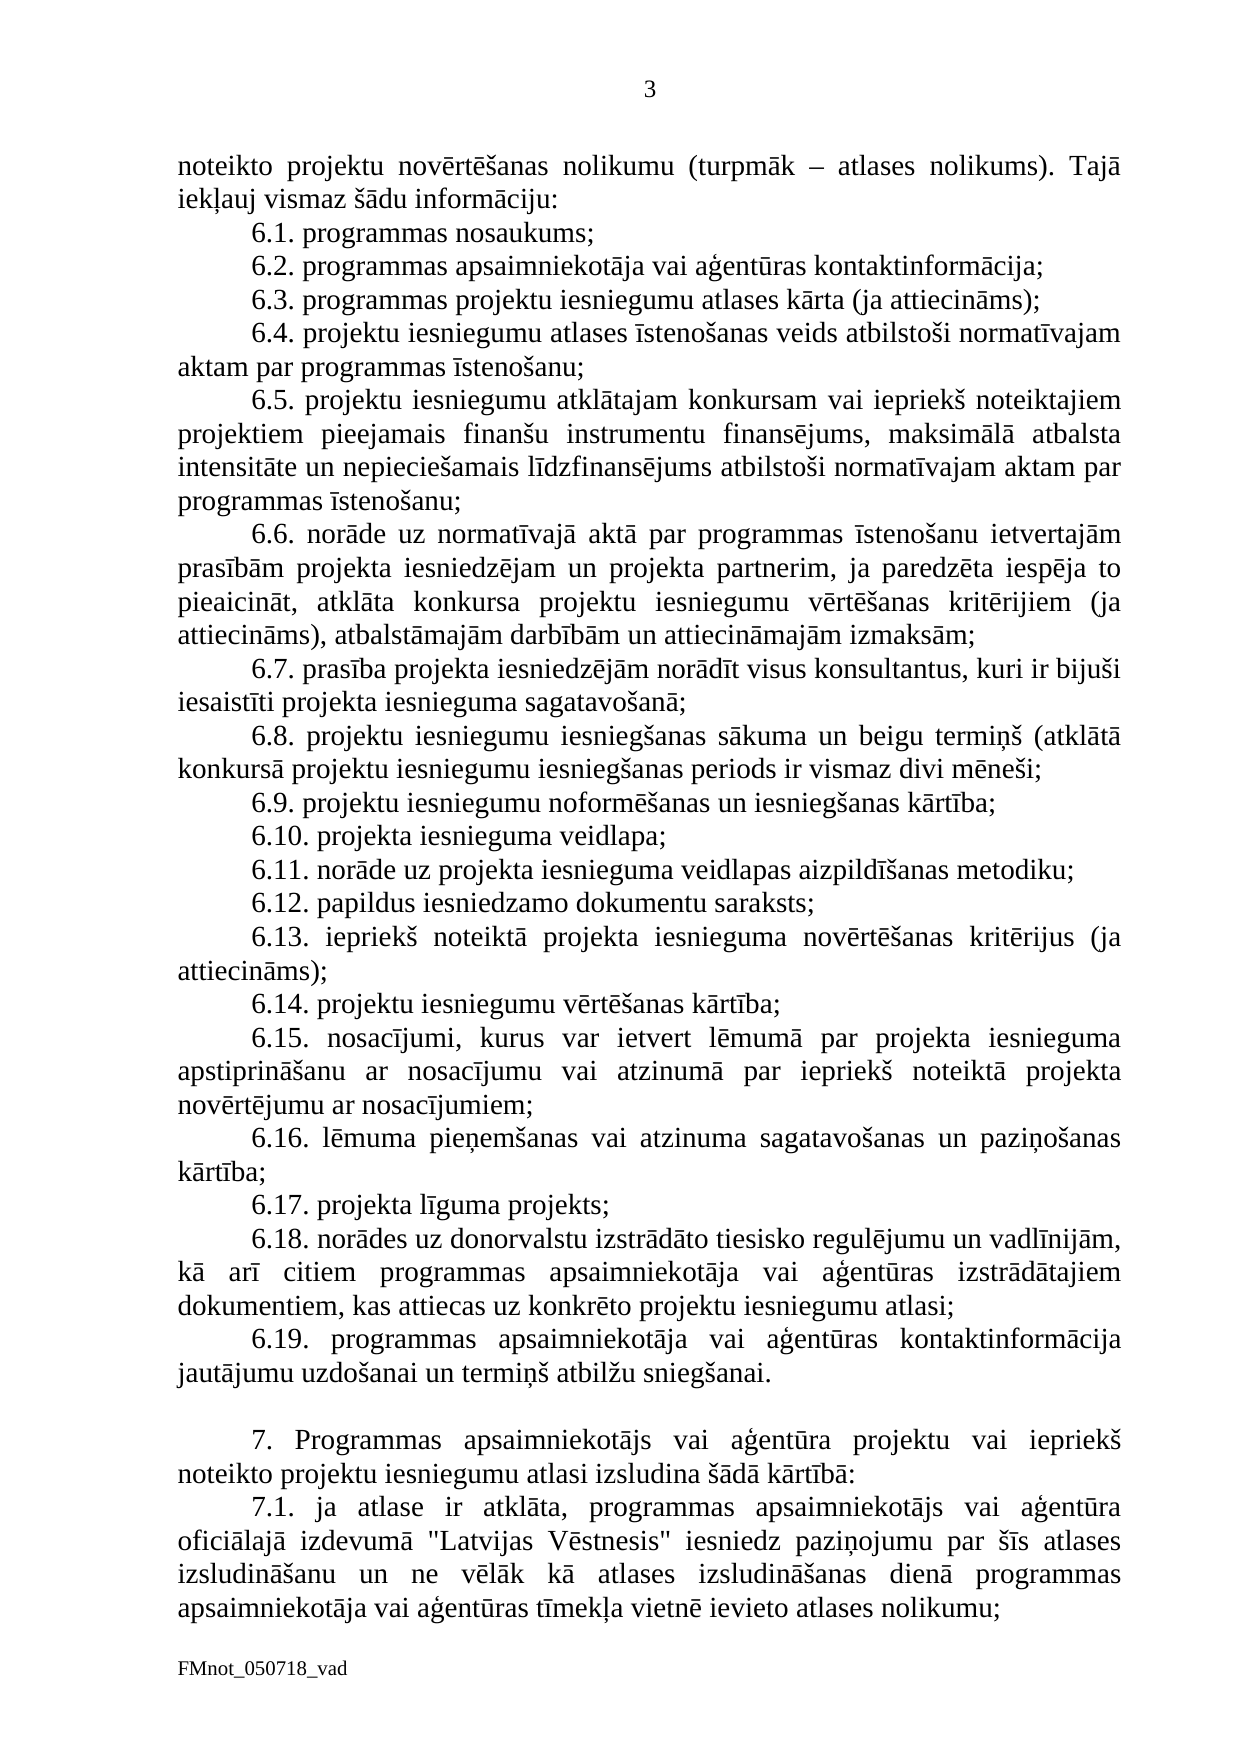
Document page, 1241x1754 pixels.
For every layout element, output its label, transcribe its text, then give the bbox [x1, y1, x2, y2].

title 6.16. lēmuma pieņemšanas vai atzinuma sagatavošanas un paziņošanas kārtība; [177, 1120, 1122, 1187]
title 6.4. projektu iesniegumu atlases īstenošanas veids atbilstoši normatīvajam aktam par programmas īstenošanu; [177, 315, 1122, 382]
title 6.2. programmas apsaimniekotāja vai aģentūras kontaktinformācija; [177, 248, 1122, 282]
title 6.17. projekta līguma projekts; [177, 1187, 1122, 1221]
title 6.7. prasība projekta iesniedzējām norādīt visus konsultantus, kuri ir bijuši iesaistīti projekta iesnieguma sagatavošanā; [177, 651, 1122, 718]
title 6.5. projektu iesniegumu atklātajam konkursam vai iepriekš noteiktajiem projektiem pieejamais finanšu instrumentu finansējums, maksimālā atbalsta intensitāte un nepieciešamais līdzfinansējums atbilstoši normatīvajam aktam par programmas īstenošanu; [177, 382, 1122, 517]
title 6.12. papildus iesniedzamo dokumentu saraksts; [177, 886, 1122, 919]
title 6.14. projektu iesniegumu vērtēšanas kārtība; [177, 986, 1122, 1020]
title 6.6. norāde uz normatīvajā aktā par programmas īstenošanu ietvertajām prasībām projekta iesniedzējam un projekta partnerim, ja paredzēta iespēja to pieaicināt, atklāta konkursa projektu iesniegumu vērtēšanas kritērijiem (ja attiecināms), atbalstāmajām darbībām un attiecināmajām izmaksām; [177, 517, 1122, 651]
title 6.3. programmas projektu iesniegumu atlases kārta (ja attiecināms); [177, 282, 1122, 315]
title 6.11. norāde uz projekta iesnieguma veidlapas aizpildīšanas metodiku; [177, 852, 1122, 886]
title 7. Programmas apsaimniekotājs vai aģentūra projektu vai iepriekš noteikto projektu iesniegumu atlasi izsludina šādā kārtībā: [177, 1422, 1122, 1489]
title 6.1. programmas nosaukums; [177, 215, 1122, 248]
title 6.10. projekta iesnieguma veidlapa; [177, 818, 1122, 852]
title 7.1. ja atlase ir atklāta, programmas apsaimniekotājs vai aģentūra oficiālajā izdevumā "Latvijas Vēstnesis" iesniedz paziņojumu par šīs atlases izsludināšanu un ne vēlāk kā atlases izsludināšanas dienā programmas apsaimniekotāja vai aģentūras tīmekļa vietnē ievieto atlases nolikumu; [177, 1489, 1122, 1623]
title 6.18. norādes uz donorvalstu izstrādāto tiesisko regulējumu un vadlīnijām, kā arī citiem programmas apsaimniekotāja vai aģentūras izstrādātajiem dokumentiem, kas attiecas uz konkrēto projektu iesniegumu atlasi; [177, 1221, 1122, 1322]
title 6.13. iepriekš noteiktā projekta iesnieguma novērtēšanas kritērijus (ja attiecināms); [177, 919, 1122, 986]
title 6.9. projektu iesniegumu noformēšanas un iesniegšanas kārtība; [177, 785, 1122, 818]
title 6.19. programmas apsaimniekotāja vai aģentūras kontaktinformācija jautājumu uzdošanai un termiņš atbilžu sniegšanai. [177, 1322, 1122, 1389]
title 6.15. nosacījumi, kurus var ietvert lēmumā par projekta iesnieguma apstiprināšanu ar nosacījumu vai atzinumā par iepriekš noteiktā projekta novērtējumu ar nosacījumiem; [177, 1020, 1122, 1120]
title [177, 148, 1122, 215]
title 6.8. projektu iesniegumu iesniegšanas sākuma un beigu termiņš (atklātā konkursā projektu iesniegumu iesniegšanas periods ir vismaz divi mēneši; [177, 718, 1122, 785]
